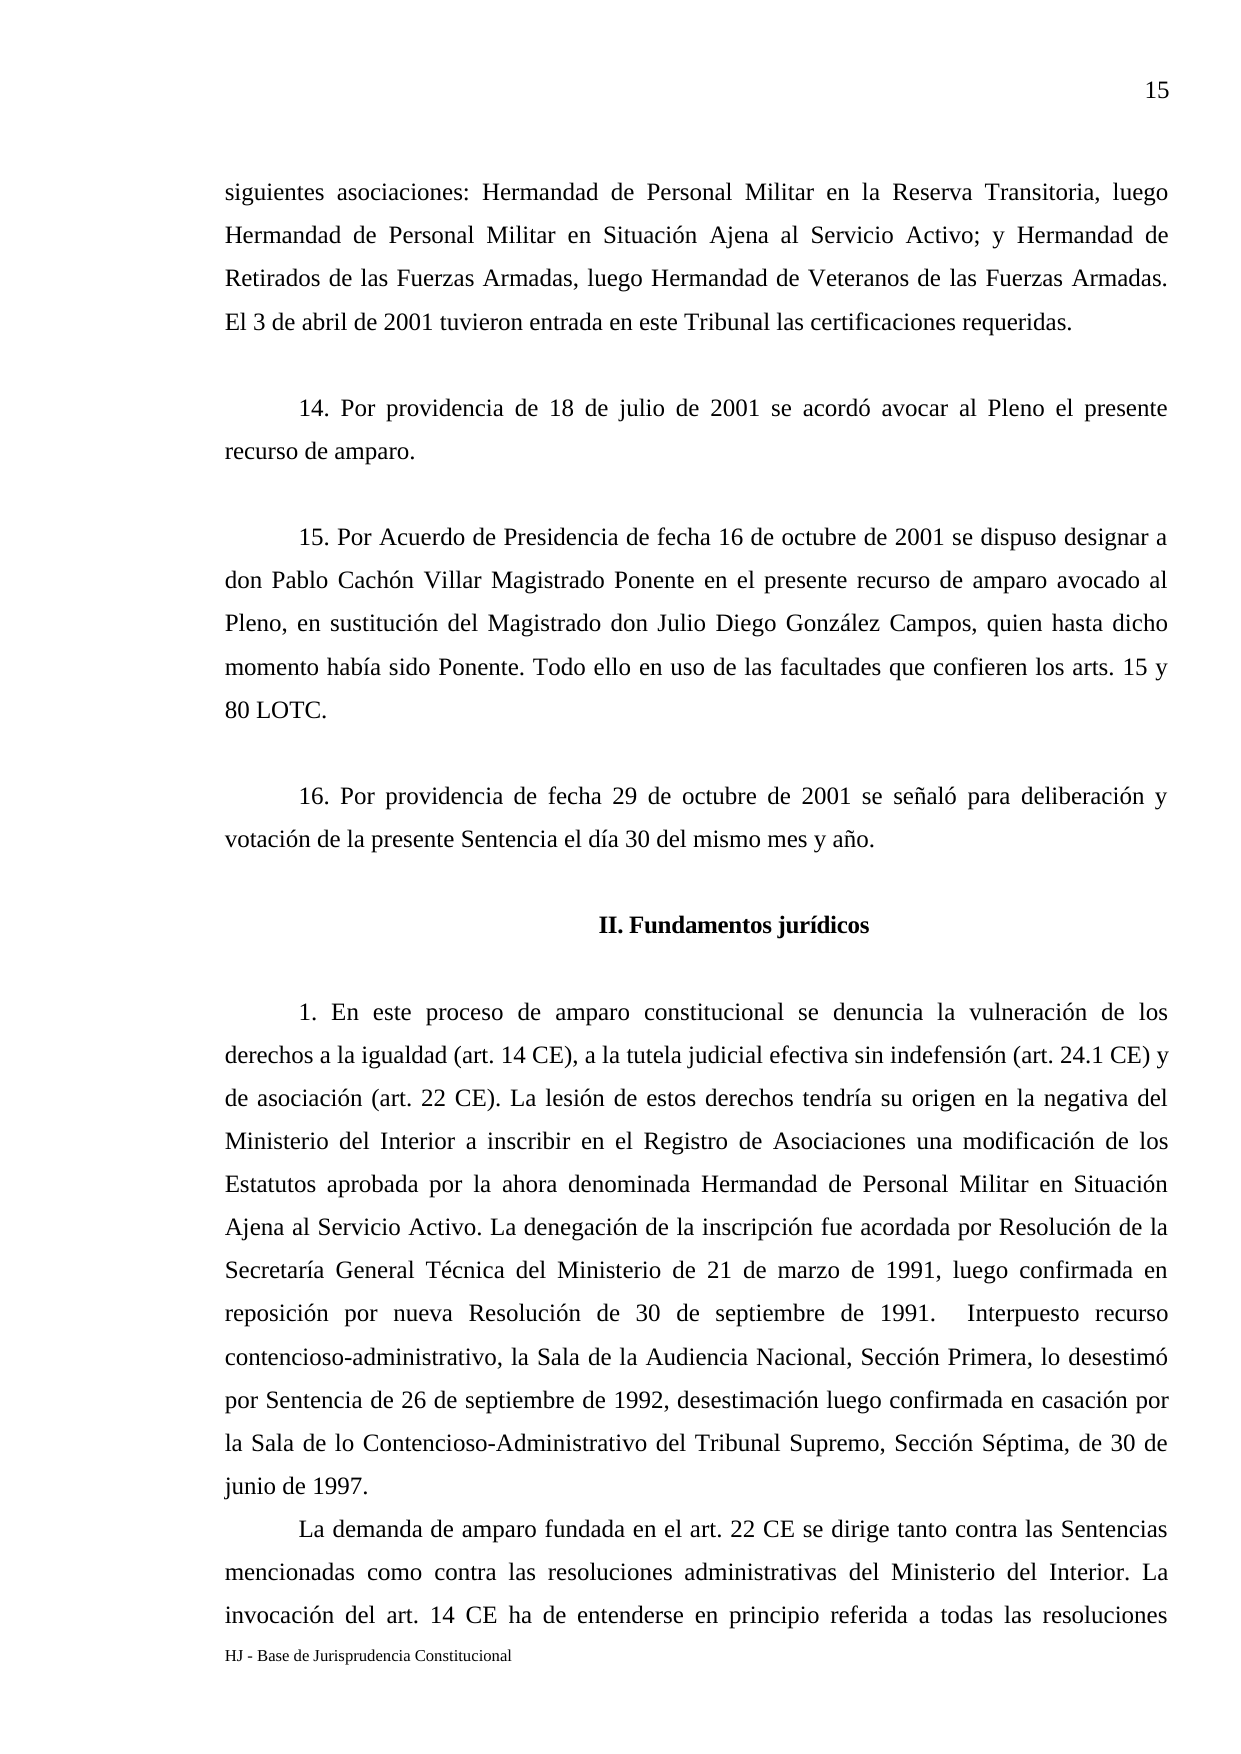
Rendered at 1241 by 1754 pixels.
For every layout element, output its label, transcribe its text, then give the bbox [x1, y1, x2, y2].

text 14. Por providencia de 18 de julio de 2001 se acordó avocar al Pleno el presente recurso de amparo. [224, 393, 1169, 465]
text 1. En este proceso de amparo constitucional se denuncia la vulneración de los derechos a la igualdad (art. 14 CE), a la tutela judicial efectiva sin indefensión (art. 24.1 CE) y de asociación (art. 22 CE). La lesión de estos derechos tendría su origen en la negativa del Ministerio del Interior a inscribir en el Registro de Asociaciones una modificación de los Estatutos aprobada por la ahora denominada Hermandad de Personal Militar en Situación Ajena al Servicio Activo. La denegación de la inscripción fue acordada por Resolución de la Secretaría General Técnica del Ministerio de 21 de marzo de 1991, luego confirmada en reposición por nueva Resolución de 30 de septiembre de 1991. Interpuesto recurso contencioso-administrativo, la Sala de la Audiencia Nacional, Sección Primera, lo desestimó por Sentencia de 26 de septiembre de 1992, desestimación luego confirmada en casación por la Sala de lo Contencioso-Administrativo del Tribunal Supremo, Sección Séptima, de 30 de junio de 1997. [224, 997, 1169, 1500]
text 15. Por Acuerdo de Presidencia de fecha 16 de octubre de 2001 se dispuso designar a don Pablo Cachón Villar Magistrado Ponente en el presente recurso de amparo avocado al Pleno, en sustitución del Magistrado don Julio Diego González Campos, quien hasta dicho momento había sido Ponente. Todo ello en uso de las facultades que confieren los arts. 15 y 80 LOTC. [224, 522, 1169, 723]
text 16. Por providencia de fecha 29 de octubre de 2001 se señaló para deliberación y votación de la presente Sentencia el día 30 del mismo mes y año. [224, 781, 1169, 853]
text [224, 177, 1169, 335]
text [224, 1514, 1169, 1629]
subtitle II. Fundamentos jurídicos [224, 910, 1169, 939]
